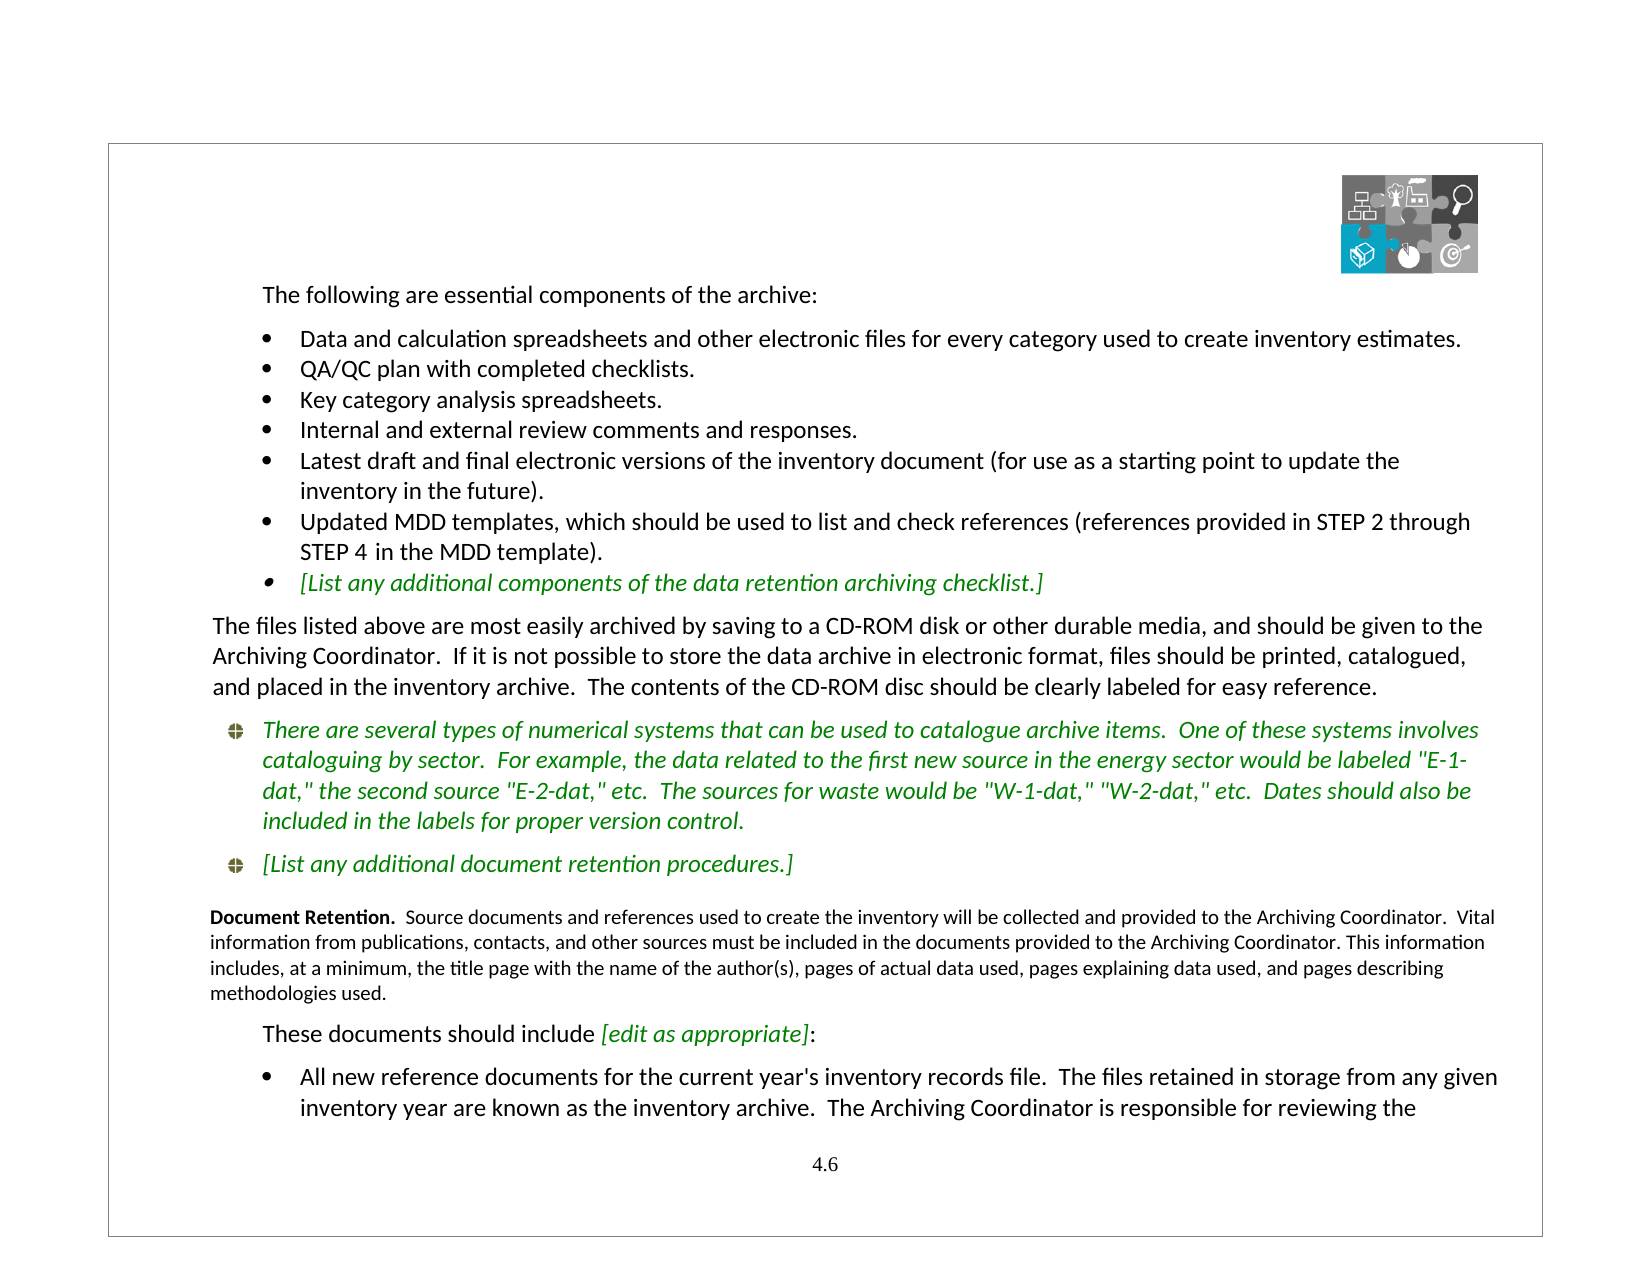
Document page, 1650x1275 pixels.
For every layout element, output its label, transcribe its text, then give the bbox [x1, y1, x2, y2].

picture [226, 721, 243, 739]
list [List any additional components of the data retention archiving checklist.] [262, 567, 1500, 597]
list Data and calculation spreadsheets and other electronic files for every category used to create inventory estimates. [262, 323, 1500, 353]
list QA/QC plan with completed checklists. [262, 353, 1500, 384]
subtitle Document Retention. Source documents and references used to create the inventory will be collected and provided to the Archiving Coordinator. Vital information from publications, contacts, and other sources must be included in the documents provided to the Archiving Coordinator. This information includes, at a minimum, the title page with the name of the author(s), pages of actual data used, pages explaining data used, and pages describing methodologies used. [210, 904, 1500, 1006]
text The following are essential components of the archive: [262, 280, 1500, 310]
picture [226, 856, 243, 873]
list [List any additional document retention procedures.] [225, 848, 1500, 879]
picture [1340, 175, 1478, 274]
list Internal and external review comments and responses. [262, 414, 1500, 445]
list There are several types of numerical systems that can be used to catalogue archive items. One of these systems involves cataloguing by sector. For example, the data related to the first new source in the energy sector would be labeled "E-1-dat," the second source "E-2-dat," etc. The sources for waste would be "W-1-dat," "W-2-dat," etc. Dates should also be included in the labels for proper version control. [225, 714, 1500, 836]
list Latest draft and final electronic versions of the inventory document (for use as a starting point to update the inventory in the future). [262, 445, 1500, 506]
list Key category analysis spreadsheets. [262, 384, 1500, 414]
text These documents should include [edit as appropriate]: [262, 1018, 1500, 1049]
text The files listed above are most easily archived by saving to a CD-ROM disk or other durable media, and should be given to the Archiving Coordinator. If it is not possible to store the data archive in electronic format, files should be printed, catalogued, and placed in the inventory archive. The contents of the CD-ROM disc should be clearly labeled for easy reference. [212, 610, 1500, 701]
list Updated MDD templates, which should be used to list and check references (references provided in STEP 2 through STEP 4 in the MDD template). [262, 506, 1500, 567]
